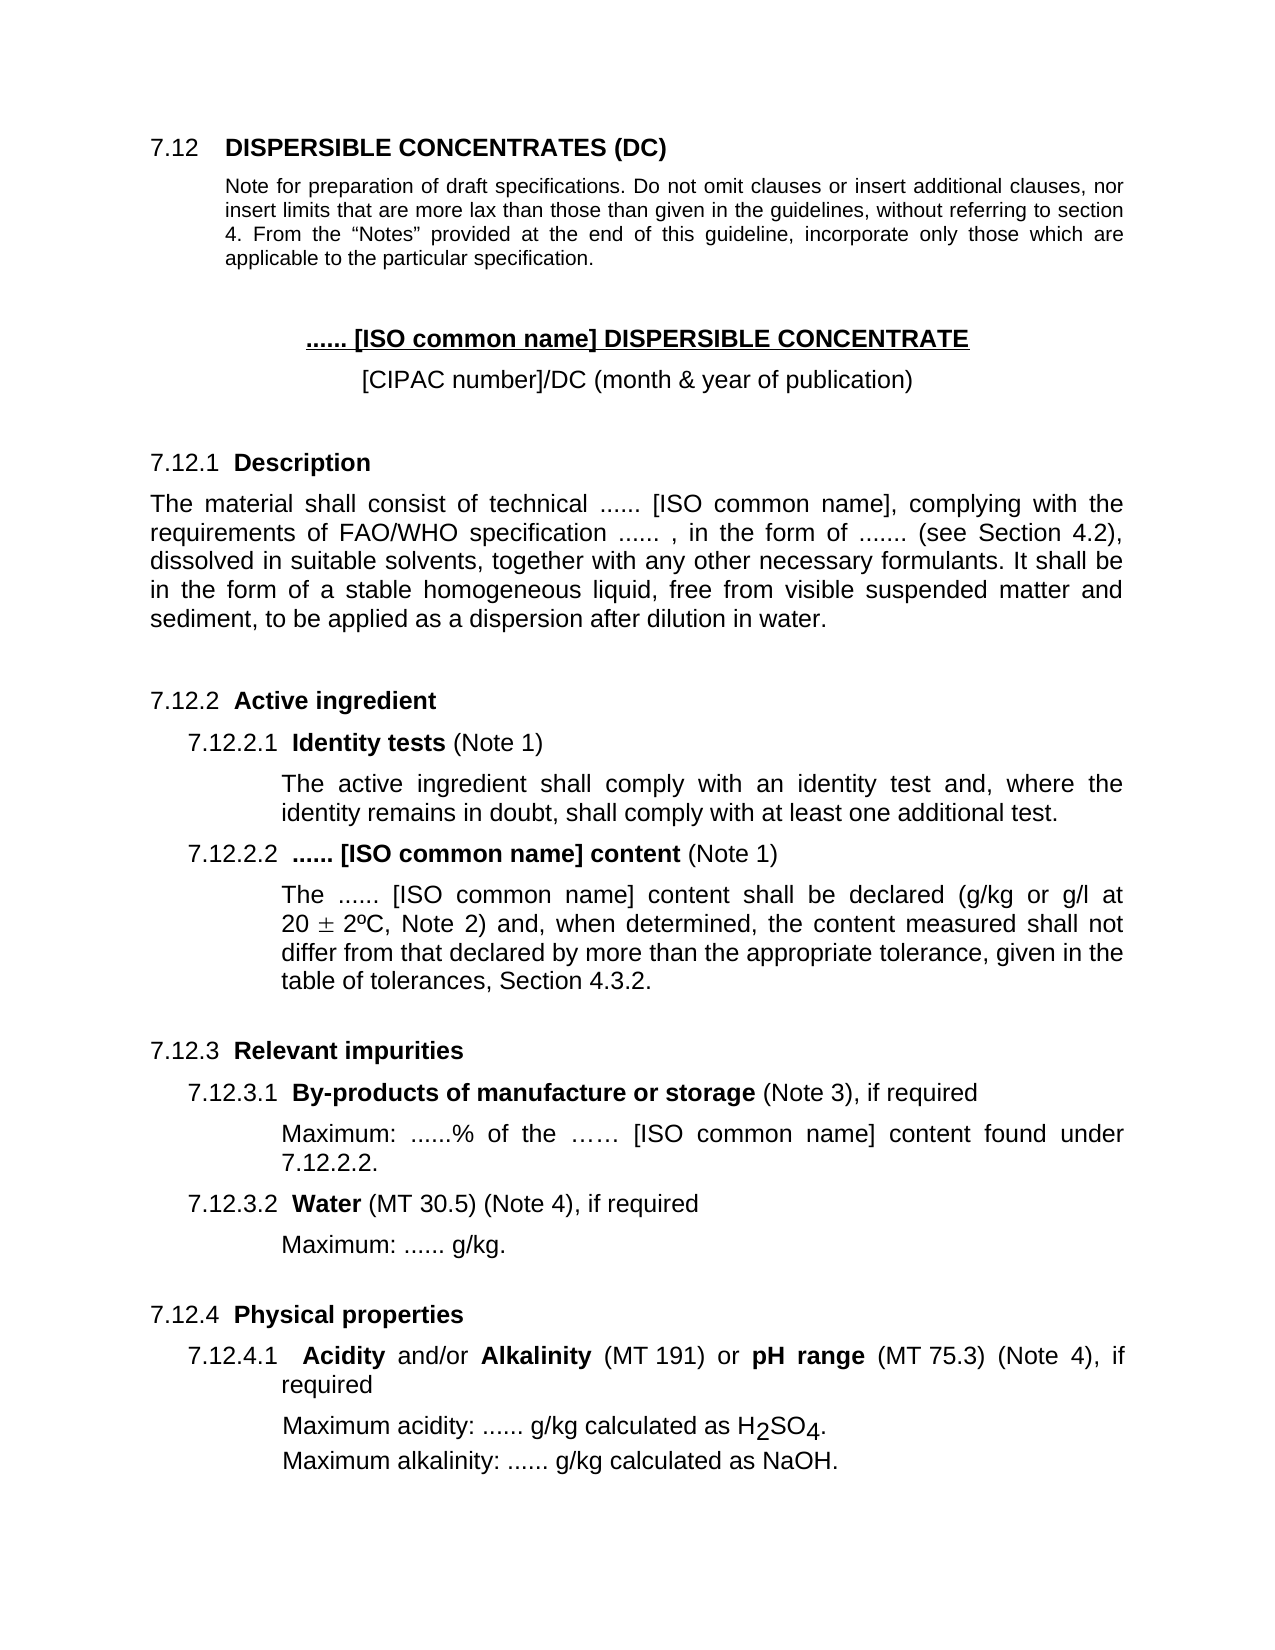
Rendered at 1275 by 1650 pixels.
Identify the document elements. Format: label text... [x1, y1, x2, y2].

list ...... [ISO common name] DISPERSIBLE CONCENTRATE [150, 324, 1125, 352]
list Note for preparation of draft specifications. Do not omit clauses or insert additional clauses, nor insert limits that are more lax than those than given in the guidelines, without referring to section 4. From the “Notes” provided at the end of this guideline, incorporate only those which are applicable to the particular specification. [225, 174, 1125, 270]
list 7.12.4 Physical properties [150, 1300, 1125, 1329]
list 7.12.1 Description [150, 447, 1125, 476]
list 7.12.2.2 ...... [ISO common name] content (Note 1) [187, 839, 1125, 867]
list 7.12.3.2 Water (MT 30.5) (Note 4), if required [187, 1189, 1125, 1218]
list 7.12.4.1 Acidity and/or Alkalinity (MT 191) or pH range (MT 75.3) (Note 4), if required [150, 1341, 1125, 1399]
list 7.12.3 Relevant impurities [150, 1036, 1125, 1065]
list 7.12.3.1 By-products of manufacture or storage (Note 3), if required [187, 1078, 1125, 1106]
list The material shall consist of technical ...... [ISO common name], complying with the requirements of FAO/WHO specification ...... , in the form of ....... (see Section 4.2), dissolved in suitable solvents, together with any other necessary formulants. It shall be in the form of a stable homogeneous liquid, free from visible suspended matter and sediment, to be applied as a dispersion after dilution in water. [150, 489, 1125, 632]
list Maximum: ...... g/kg. [187, 1230, 1125, 1259]
list 7.12.2.1 Identity tests (Note 1) [187, 727, 1125, 756]
list 7.12.2 Active ingredient [150, 686, 1125, 715]
list Maximum: ......% of the …… [ISO common name] content found under 7.12.2.2. [187, 1119, 1125, 1176]
list The active ingredient shall comply with an identity test and, where the identity remains in doubt, shall comply with at least one additional test. [187, 769, 1125, 826]
list Maximum alkalinity: ...... g/kg calculated as NaOH. [187, 1446, 1125, 1475]
list [CIPAC number]/DC (month & year of publication) [150, 365, 1125, 394]
list The ...... [ISO common name] content shall be declared (g/kg or g/l at 20 2ºC, Note 2) and, when determined, the content measured shall not differ from that declared by more than the appropriate tolerance, given in the table of tolerances, Section 4.3.2. [187, 880, 1125, 995]
list 7.12 DISPERSIBLE CONCENTRATES (DC) [150, 133, 1125, 162]
list Maximum acidity: ...... g/kg calculated as H2SO4. [187, 1411, 1125, 1446]
